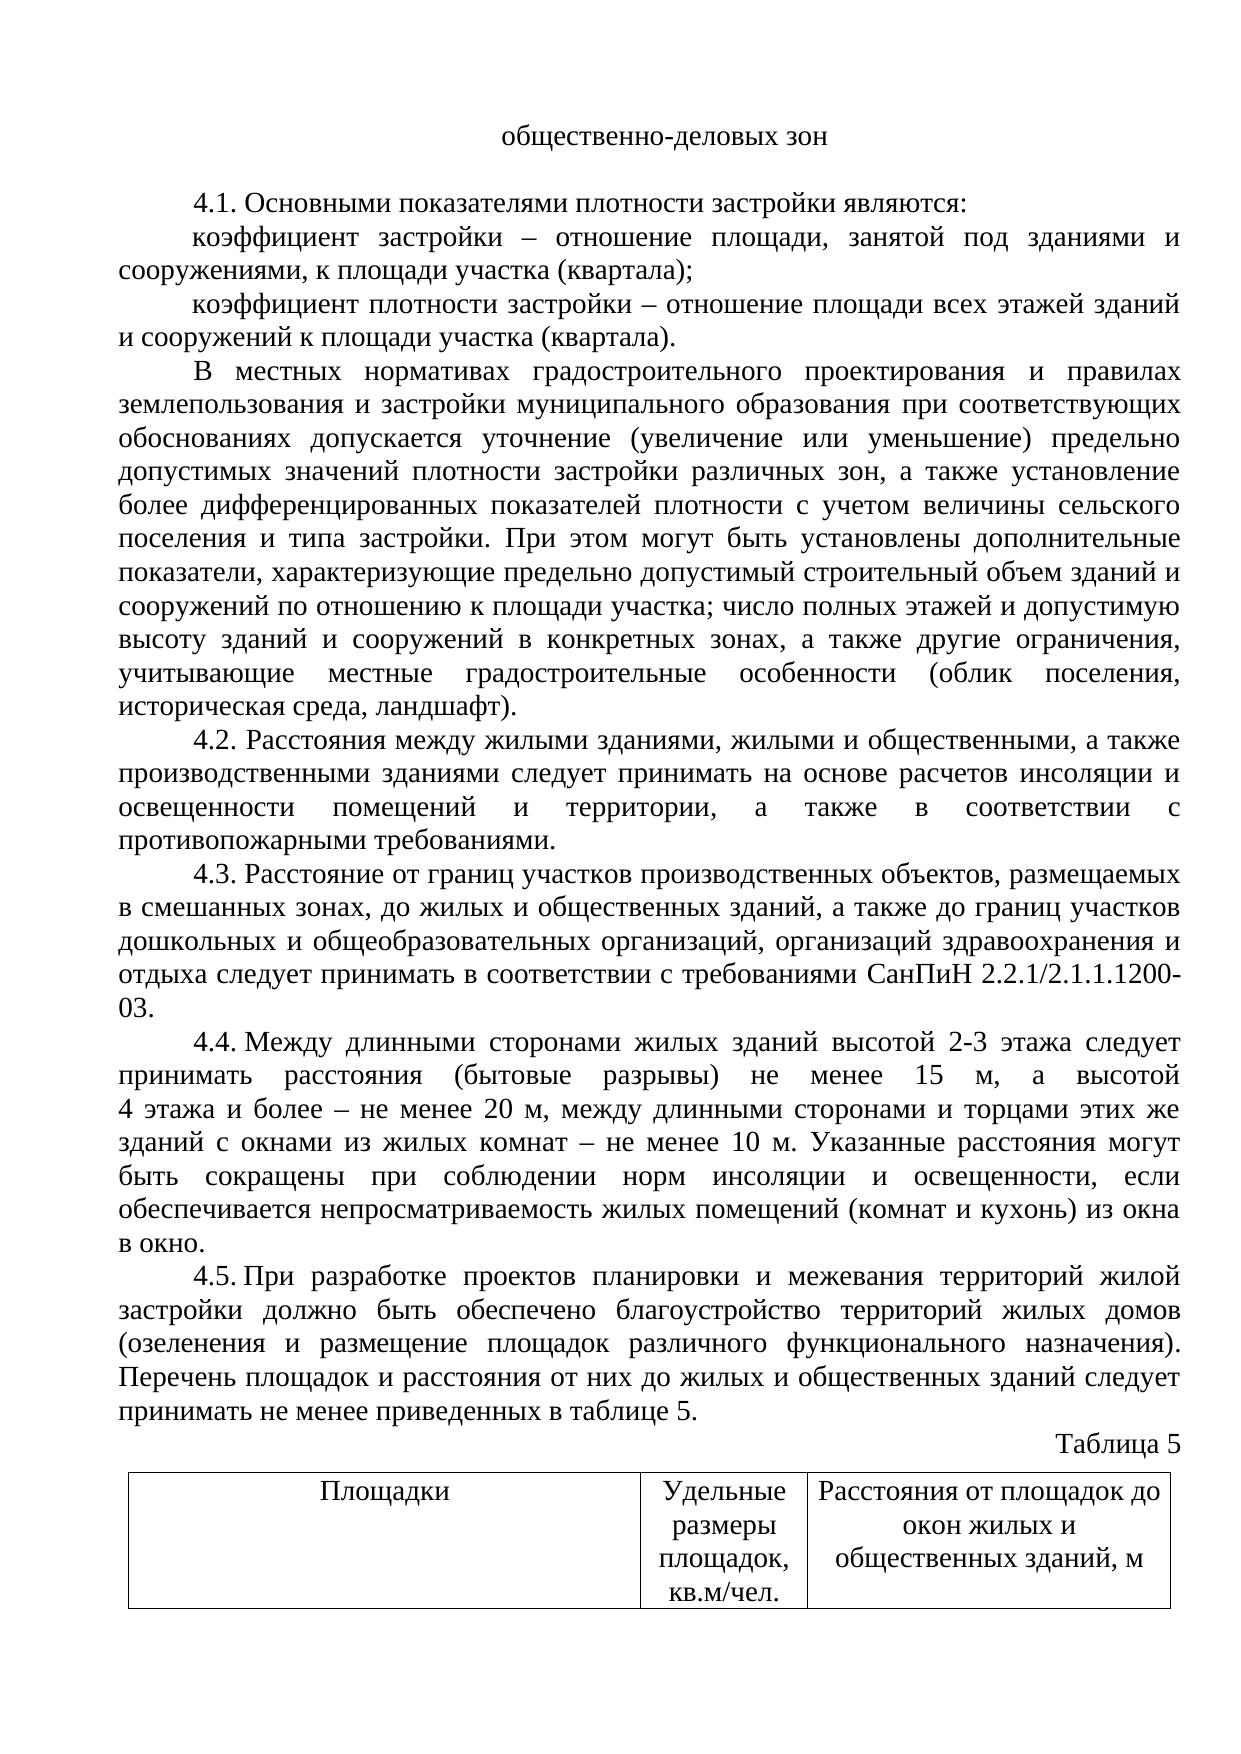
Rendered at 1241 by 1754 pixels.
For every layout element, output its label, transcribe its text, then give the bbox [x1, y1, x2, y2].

text общественно-деловых зон [118, 118, 1211, 152]
table_header Расстояния от площадок до окон жилых и общественных зданий, м [808, 1473, 1170, 1607]
text Таблица 5 [118, 1426, 1181, 1460]
table_header Площадки [129, 1473, 640, 1607]
text 4.3. Расстояние от границ участков производственных объектов, размещаемых в смешанных зонах, до жилых и общественных зданий, а также до границ участков дошкольных и общеобразовательных организаций, организаций здравоохранения и отдыха следует принимать в соответствии с требованиями СанПиН 2.2.1/2.1.1.1200-03. [118, 856, 1181, 1024]
text 4.4. Между длинными сторонами жилых зданий высотой 2-3 этажа следует принимать расстояния (бытовые разрывы) не менее , а высотой 4 этажа и более – не менее , между длинными сторонами и торцами этих же зданий с окнами из жилых комнат – не менее . Указанные расстояния могут быть сокращены при соблюдении норм инсоляции и освещенности, если обеспечивается непросматриваемость жилых помещений (комнат и кухонь) из окна в окно. [118, 1024, 1181, 1258]
text В местных нормативах градостроительного проектирования и правилах землепользования и застройки муниципального образования при соответствующих обоснованиях допускается уточнение (увеличение или уменьшение) предельно допустимых значений плотности застройки различных зон, а также установление более дифференцированных показателей плотности с учетом величины сельского поселения и типа застройки. При этом могут быть установлены дополнительные показатели, характеризующие предельно допустимый строительный объем зданий и сооружений по отношению к площади участка; число полных этажей и допустимую высоту зданий и сооружений в конкретных зонах, а также другие ограничения, учитывающие местные градостроительные особенности (облик поселения, историческая среда, ландшафт). [118, 353, 1181, 722]
text коэффициент плотности застройки – отношение площади всех этажей зданий и сооружений к площади участка (квартала). [118, 286, 1181, 353]
text 4.5. При разработке проектов планировки и межевания территорий жилой застройки должно быть обеспечено благоустройство территорий жилых домов (озеленения и размещение площадок различного функционального назначения). Перечень площадок и расстояния от них до жилых и общественных зданий следует принимать не менее приведенных в таблице 5. [118, 1258, 1181, 1426]
text коэффициент застройки – отношение площади, занятой под зданиями и сооружениями, к площади участка (квартала); [118, 219, 1181, 286]
table_header Удельные размеры площадок, кв.м/чел. [641, 1473, 807, 1607]
text 4.2. Расстояния между жилыми зданиями, жилыми и общественными, а также производственными зданиями следует принимать на основе расчетов инсоляции и освещенности помещений и территории, а также в соответствии с противопожарными требованиями. [118, 722, 1181, 856]
text 4.1. Основными показателями плотности застройки являются: [118, 185, 1211, 219]
